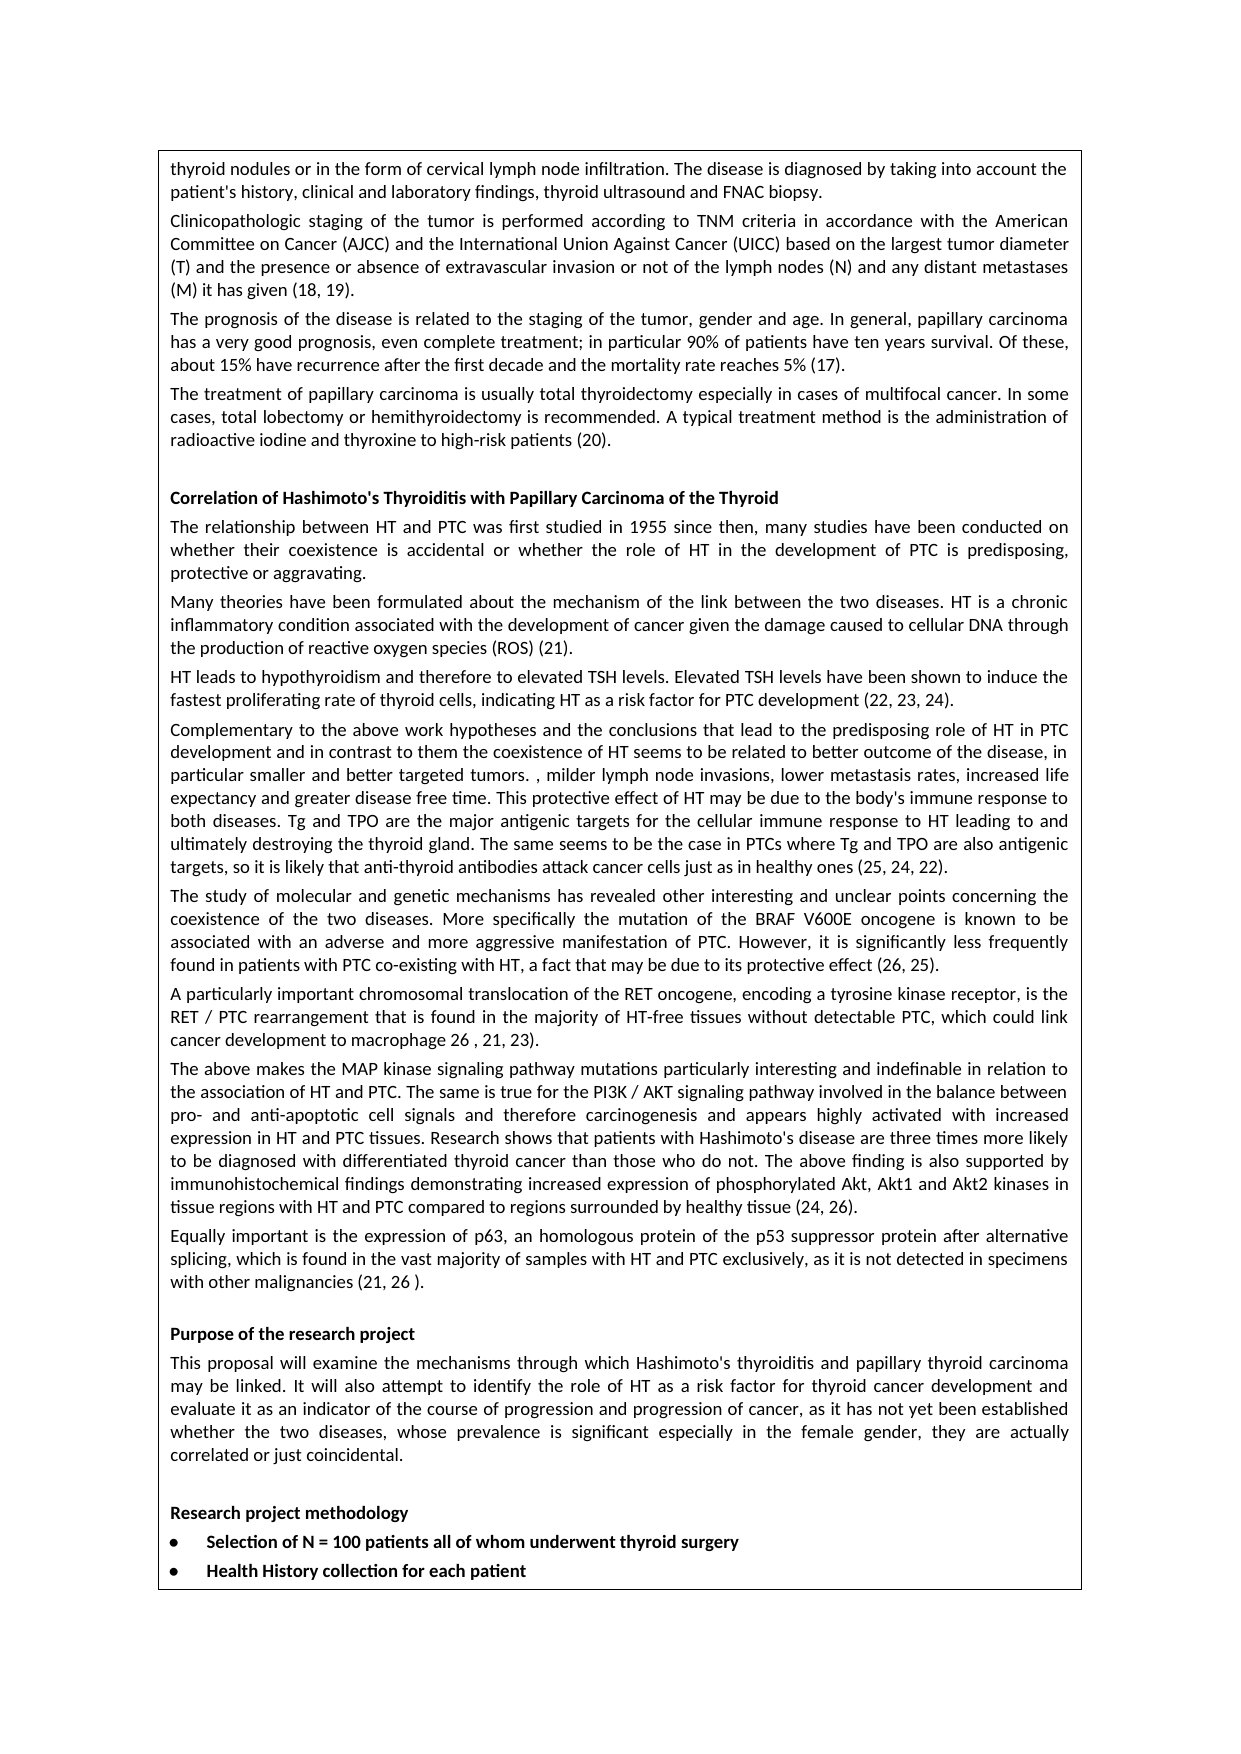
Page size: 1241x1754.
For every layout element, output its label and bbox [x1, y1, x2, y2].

table_cell [159, 151, 1081, 1588]
